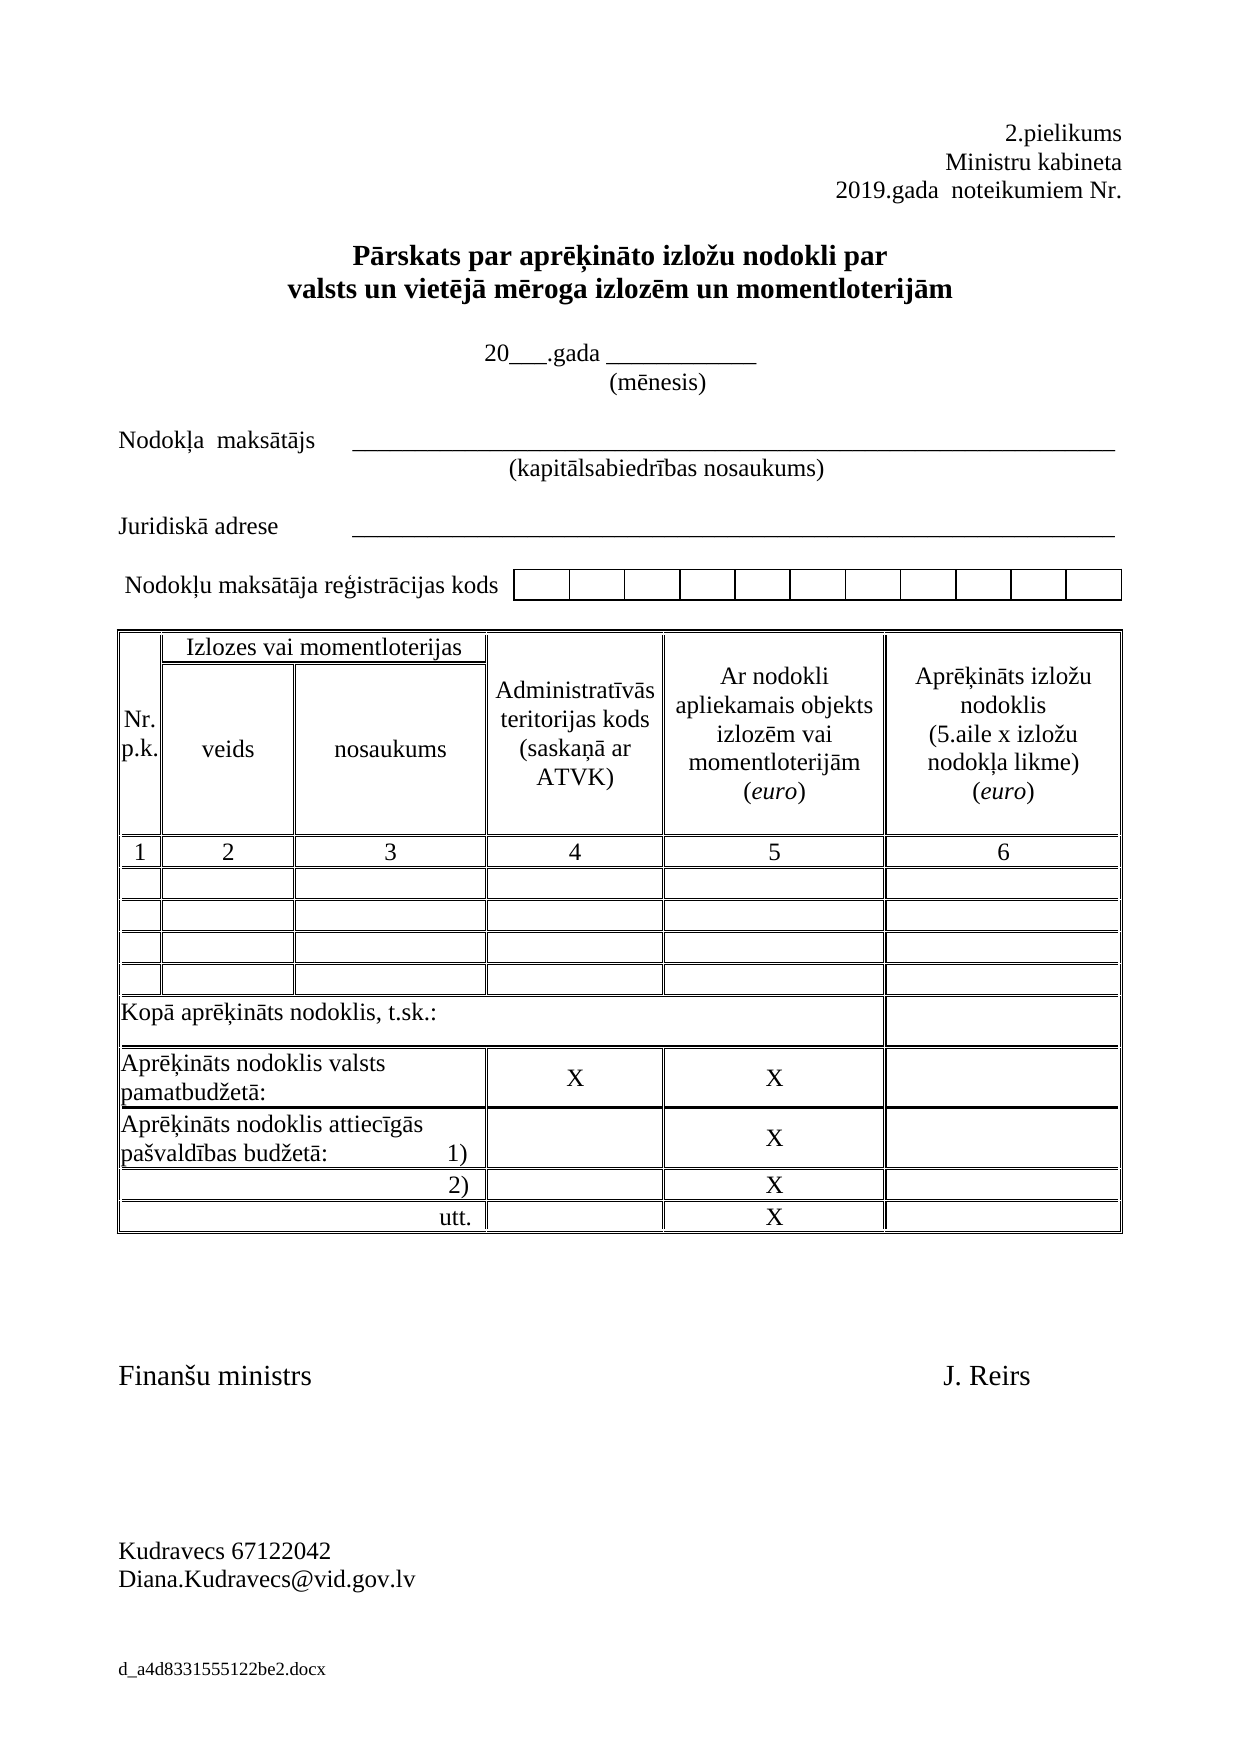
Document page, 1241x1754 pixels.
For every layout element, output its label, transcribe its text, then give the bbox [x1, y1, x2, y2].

table_cell X [665, 1170, 883, 1199]
table_header Ar nodokli apliekamais objekts izlozēm vai momentloterijām (euro) [664, 631, 885, 834]
table_cell utt. [118, 1199, 486, 1231]
table_header [736, 570, 789, 599]
table_cell nosaukums [296, 665, 485, 834]
table_cell 3 [296, 837, 485, 866]
table_cell [887, 1045, 1120, 1106]
table_header _____________________________________________________________ [340, 511, 1202, 540]
table_header [791, 570, 845, 599]
table_cell [488, 869, 662, 898]
table_cell [488, 901, 662, 929]
table_cell Kopā aprēķināts nodoklis, t.sk.: [120, 994, 883, 1045]
table_header [1067, 570, 1121, 599]
table_cell X [665, 1109, 883, 1167]
table_cell [120, 930, 160, 962]
table_header Nodokļu maksātāja reģistrācijas kods [118, 569, 513, 599]
table_cell (kapitālsabiedrības nosaukums) [340, 454, 1173, 482]
table_header Nodokļa maksātājs [118, 425, 340, 482]
table_cell [887, 994, 1120, 1045]
table_cell [163, 933, 293, 962]
table_cell [885, 898, 1121, 929]
table_cell [488, 1170, 662, 1199]
table_header [846, 570, 900, 599]
table_cell [885, 866, 1121, 898]
table_header [681, 570, 734, 599]
table_cell [296, 869, 485, 898]
table_cell X [664, 1199, 885, 1231]
table_cell 5 [665, 837, 883, 866]
text valsts un vietējā mēroga izlozēm un momentloterijām [118, 271, 1122, 305]
table_header [957, 570, 1010, 599]
table_cell [665, 901, 883, 929]
table_header Administratīvās teritorijas kods (saskaņā ar ATVK) [486, 633, 664, 834]
table_header Juridiskā adrese [118, 511, 339, 540]
text Pārskats par aprēķināto izložu nodokli par [118, 238, 1122, 271]
table_header [570, 570, 624, 599]
table_cell [488, 1109, 662, 1167]
text (mēnesis) [118, 367, 1122, 396]
table_cell [488, 965, 662, 993]
table_cell [665, 933, 883, 962]
table_cell [887, 1106, 1120, 1167]
text 20___.gada ____________ [118, 338, 1122, 367]
table_cell [118, 866, 162, 898]
table_cell [486, 1202, 664, 1231]
text Kudravecs 67122042 [118, 1536, 1122, 1564]
table_cell 1 [118, 834, 162, 866]
table_header [901, 570, 955, 599]
table_cell [296, 933, 485, 962]
table_cell X [665, 1049, 883, 1106]
table_header Nr. p.k. [120, 633, 162, 834]
table_header Izlozes vai momentloterijas [162, 633, 486, 661]
table_cell 2 [163, 837, 293, 866]
table_header [1012, 570, 1065, 599]
table_cell [665, 869, 883, 898]
table_cell [296, 965, 485, 993]
table_cell [887, 930, 1120, 962]
table_cell [665, 965, 883, 993]
table_cell [163, 869, 293, 898]
table_cell X [488, 1049, 662, 1106]
table_cell 2) [118, 1167, 486, 1199]
table_cell [488, 933, 662, 962]
table_cell [296, 901, 485, 929]
table_cell [885, 962, 1121, 993]
table_cell [885, 1199, 1121, 1231]
text 2019.gada noteikumiem Nr. [118, 176, 1122, 204]
table_cell [118, 962, 162, 993]
table_cell Aprēķināts nodoklis valsts pamatbudžetā: [120, 1045, 485, 1106]
table_cell [118, 898, 162, 929]
text Ministru kabineta [118, 147, 1122, 176]
table_cell [885, 1167, 1121, 1199]
table_header [515, 570, 569, 599]
table_cell [163, 965, 293, 993]
table_cell 6 [885, 834, 1121, 866]
table_cell veids [163, 665, 293, 834]
text Finanšu ministrs J. Reirs [118, 1358, 1122, 1392]
table_cell 4 [488, 837, 662, 866]
table_cell [163, 901, 293, 929]
text 2.pielikums [118, 118, 1122, 147]
text Diana.Kudravecs@vid.gov.lv [118, 1564, 1122, 1593]
table_header Aprēķināts izložu nodoklis (5.aile x izložu nodokļa likme) (euro) [885, 633, 1120, 834]
table_cell Aprēķināts nodoklis attiecīgās pašvaldības budžetā: 1) [120, 1106, 485, 1167]
table_header _____________________________________________________________ [340, 425, 1173, 453]
table_header [625, 570, 679, 599]
